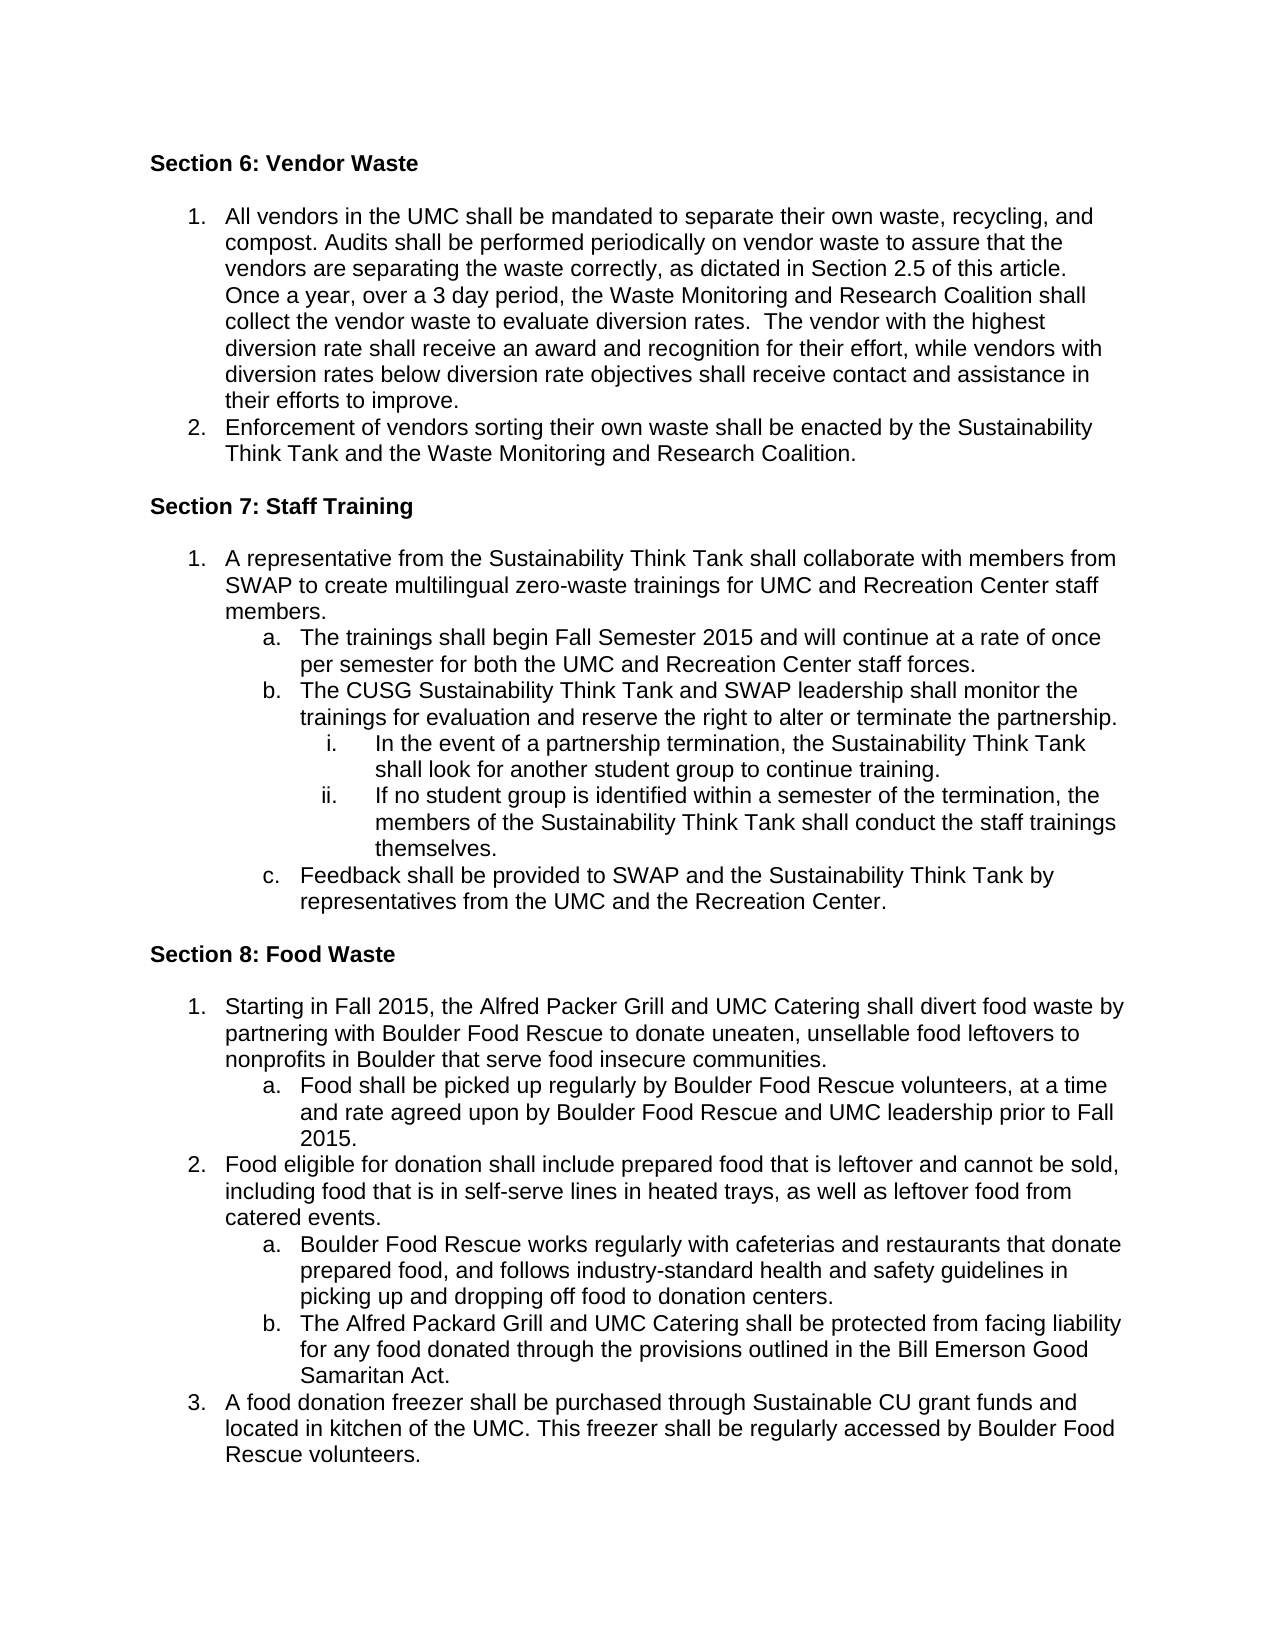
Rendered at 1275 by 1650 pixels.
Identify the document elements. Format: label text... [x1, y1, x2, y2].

text Section 8: Food Waste [150, 941, 1125, 967]
list The CUSG Sustainability Think Tank and SWAP leadership shall monitor the trainings for evaluation and reserve the right to alter or terminate the partnership. [262, 677, 1125, 730]
list Feedback shall be provided to SWAP and the Sustainability Think Tank by representatives from the UMC and the Recreation Center. [262, 862, 1125, 914]
list Starting in Fall 2015, the Alfred Packer Grill and UMC Catering shall divert food waste by partnering with Boulder Food Rescue to donate uneaten, unsellable food leftovers to nonprofits in Boulder that serve food insecure communities. [187, 993, 1125, 1072]
list A food donation freezer shall be purchased through Sustainable CU grant funds and located in kitchen of the UMC. This freezer shall be regularly accessed by Boulder Food Rescue volunteers. [187, 1389, 1125, 1468]
list The Alfred Packard Grill and UMC Catering shall be protected from facing liability for any food donated through the provisions outlined in the Bill Emerson Good Samaritan Act. [262, 1309, 1125, 1389]
list If no student group is identified within a semester of the termination, the members of the Sustainability Think Tank shall conduct the staff trainings themselves. [337, 782, 1125, 862]
list Boulder Food Rescue works regularly with cafeterias and restaurants that donate prepared food, and follows industry-standard health and safety guidelines in picking up and dropping off food to donation centers. [262, 1231, 1125, 1309]
text Section 6: Vendor Waste [150, 150, 1125, 176]
list Enforcement of vendors sorting their own waste shall be enacted by the Sustainability Think Tank and the Waste Monitoring and Research Coalition. [187, 413, 1125, 466]
list All vendors in the UMC shall be mandated to separate their own waste, recycling, and compost. Audits shall be performed periodically on vendor waste to assure that the vendors are separating the waste correctly, as dictated in Section 2.5 of this article. Once a year, over a 3 day period, the Waste Monitoring and Research Coalition shall collect the vendor waste to evaluate diversion rates. The vendor with the highest diversion rate shall receive an award and recognition for their effort, while vendors with diversion rates below diversion rate objectives shall receive contact and assistance in their efforts to improve. [187, 203, 1125, 413]
list Food shall be picked up regularly by Boulder Food Rescue volunteers, at a time and rate agreed upon by Boulder Food Rescue and UMC leadership prior to Fall 2015. [262, 1072, 1125, 1151]
list The trainings shall begin Fall Semester 2015 and will continue at a rate of once per semester for both the UMC and Recreation Center staff forces. [262, 624, 1125, 677]
list A representative from the Sustainability Think Tank shall collaborate with members from SWAP to create multilingual zero-waste trainings for UMC and Recreation Center staff members. [187, 545, 1125, 624]
list In the event of a partnership termination, the Sustainability Think Tank shall look for another student group to continue training. [337, 730, 1125, 782]
list Food eligible for donation shall include prepared food that is leftover and cannot be sold, including food that is in self-serve lines in heated trays, as well as leftover food from catered events. [187, 1151, 1125, 1231]
text Section 7: Staff Training [150, 493, 1125, 519]
